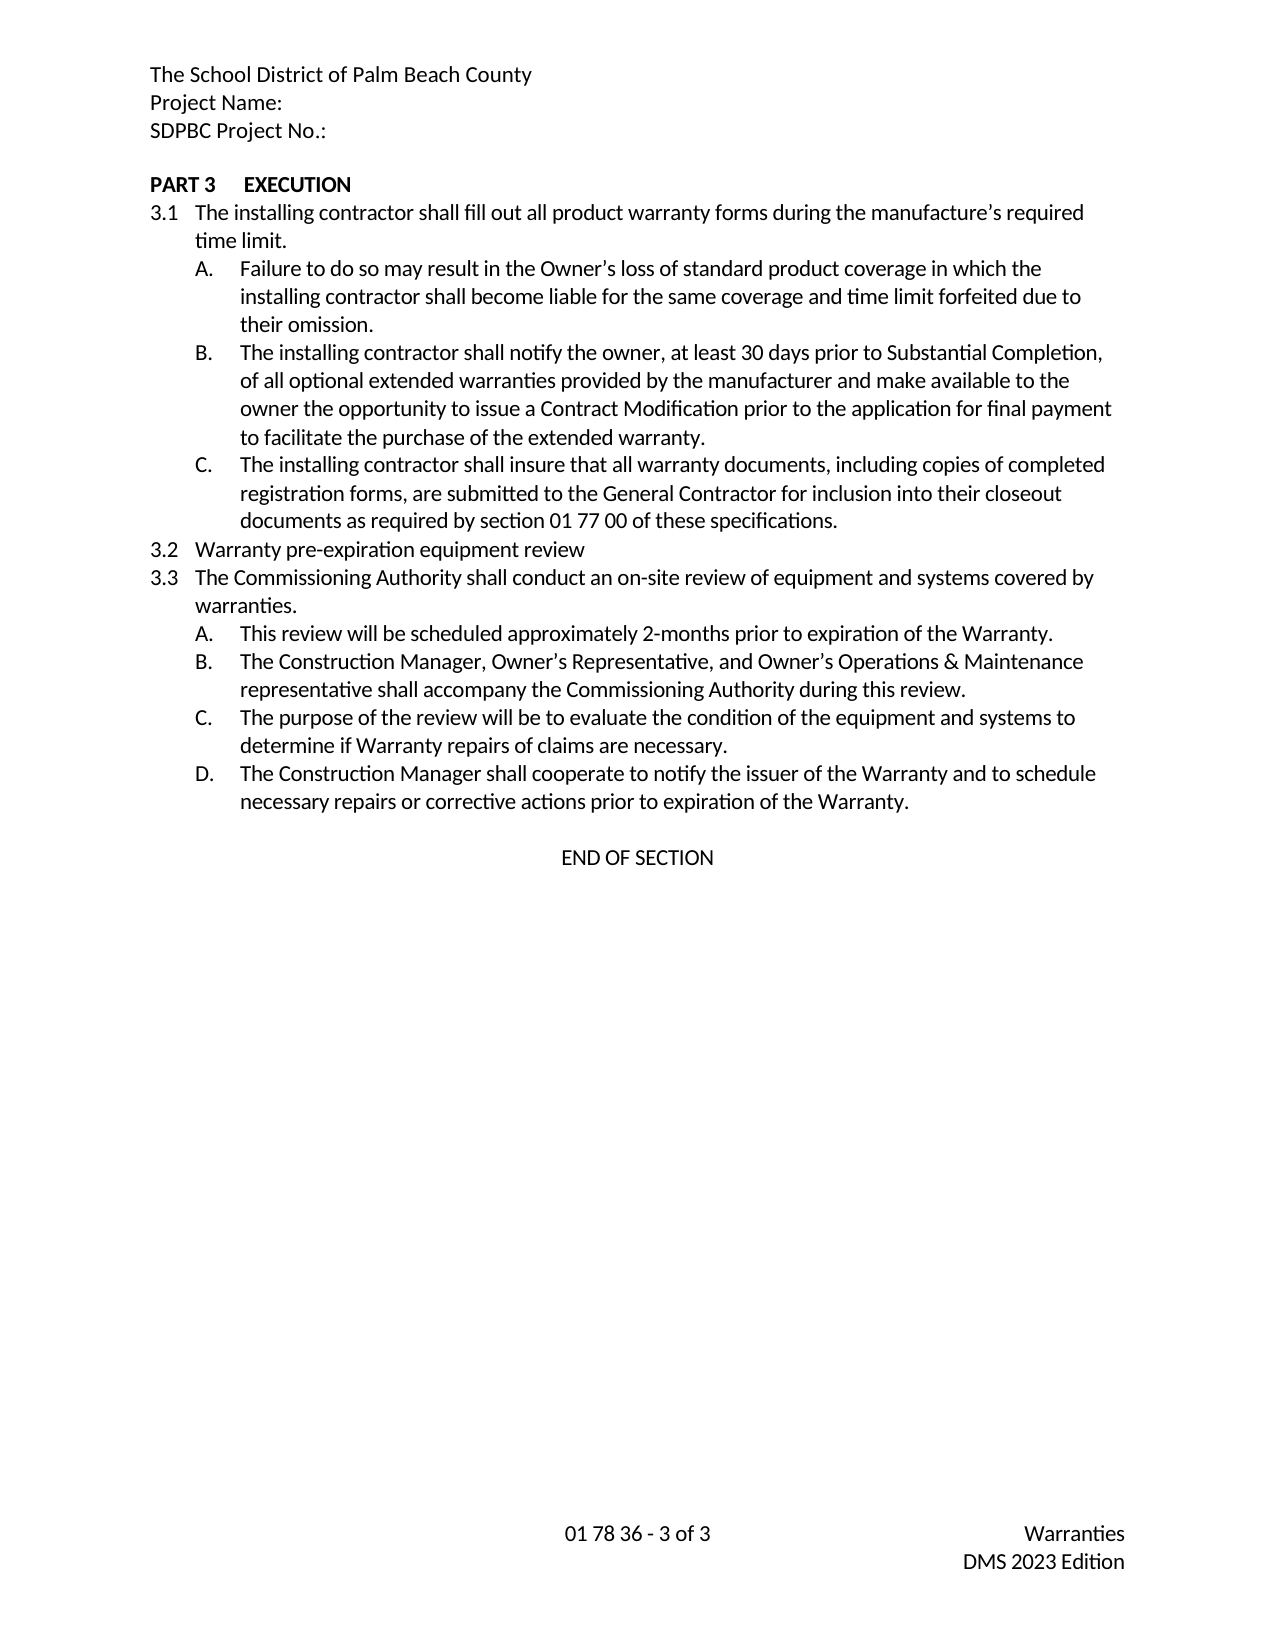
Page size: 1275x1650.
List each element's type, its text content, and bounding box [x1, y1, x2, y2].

list The Commissioning Authority shall conduct an on-site review of equipment and systems covered by warranties. [150, 563, 1125, 619]
list Warranty pre-expiration equipment review [150, 535, 1125, 563]
list This review will be scheduled approximately 2-months prior to expiration of the Warranty. [195, 619, 1125, 647]
list The installing contractor shall fill out all product warranty forms during the manufacture’s required time limit. [150, 198, 1125, 254]
list The purpose of the review will be to evaluate the condition of the equipment and systems to determine if Warranty repairs of claims are necessary. [195, 703, 1125, 759]
list The Construction Manager shall cooperate to notify the issuer of the Warranty and to schedule necessary repairs or corrective actions prior to expiration of the Warranty. [195, 759, 1125, 815]
text END OF SECTION [150, 843, 1125, 871]
list The installing contractor shall insure that all warranty documents, including copies of completed registration forms, are submitted to the General Contractor for inclusion into their closeout documents as required by section 01 77 00 of these specifications. [195, 451, 1125, 535]
list Failure to do so may result in the Owner’s loss of standard product coverage in which the installing contractor shall become liable for the same coverage and time limit forfeited due to their omission. [195, 254, 1125, 338]
list The Construction Manager, Owner’s Representative, and Owner’s Operations & Maintenance representative shall accompany the Commissioning Authority during this review. [195, 647, 1125, 703]
text PART 3 EXECUTION [150, 170, 1125, 198]
list The installing contractor shall notify the owner, at least 30 days prior to Substantial Completion, of all optional extended warranties provided by the manufacturer and make available to the owner the opportunity to issue a Contract Modification prior to the application for final payment to facilitate the purchase of the extended warranty. [195, 338, 1125, 451]
